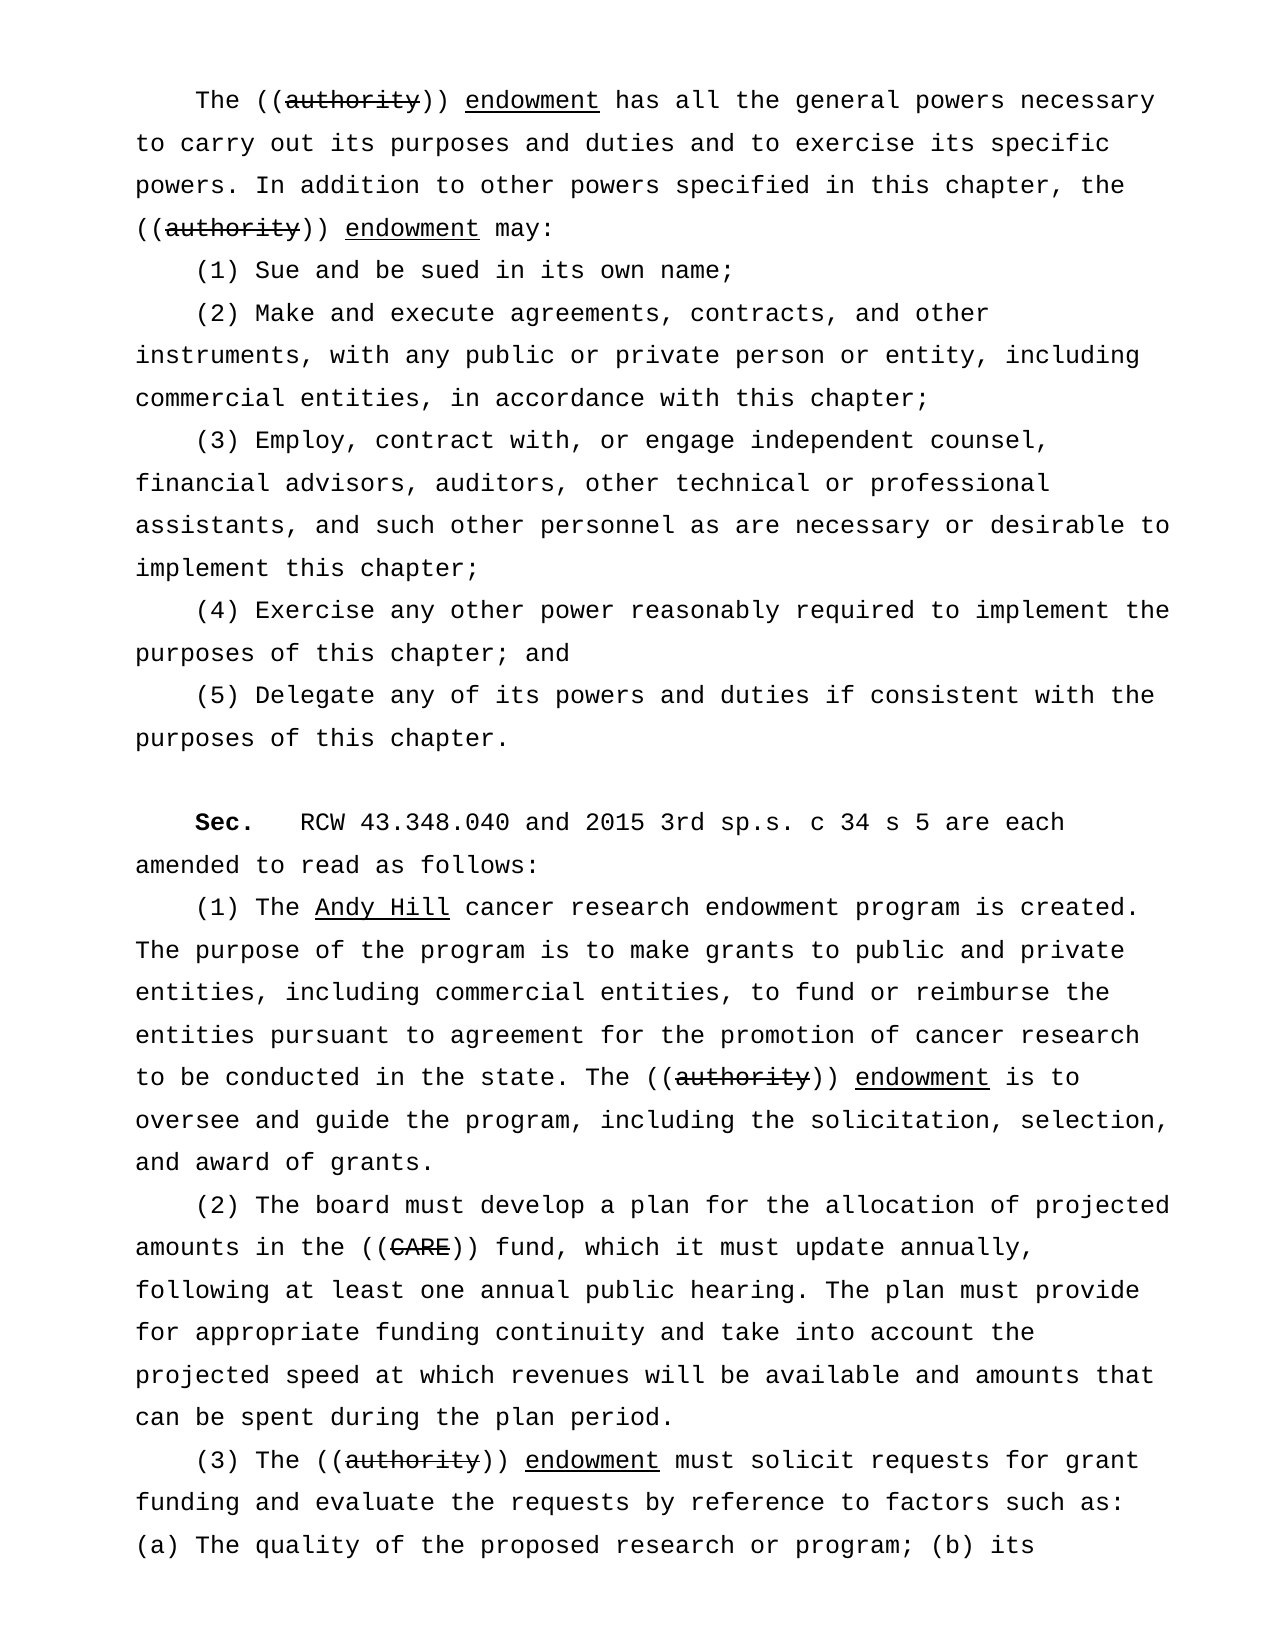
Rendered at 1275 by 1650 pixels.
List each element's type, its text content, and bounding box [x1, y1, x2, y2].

text Sec. RCW 43.348.040 and 2015 3rd sp.s. c 34 s 5 are each amended to read as follows: [135, 797, 1170, 882]
text (2) Make and execute agreements, contracts, and other instruments, with any public or private person or entity, including commercial entities, in accordance with this chapter; [135, 287, 1170, 415]
text The ((authority)) endowment has all the general powers necessary to carry out its purposes and duties and to exercise its specific powers. In addition to other powers specified in this chapter, the ((authority)) endowment may: [135, 75, 1170, 245]
text (4) Exercise any other power reasonably required to implement the purposes of this chapter; and [135, 585, 1170, 670]
text (2) The board must develop a plan for the allocation of projected amounts in the ((CARE)) fund, which it must update annually, following at least one annual public hearing. The plan must provide for appropriate funding continuity and take into account the projected speed at which revenues will be available and amounts that can be spent during the plan period. [135, 1179, 1170, 1434]
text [135, 1434, 1170, 1562]
text (1) The Andy Hill cancer research endowment program is created. The purpose of the program is to make grants to public and private entities, including commercial entities, to fund or reimburse the entities pursuant to agreement for the promotion of cancer research to be conducted in the state. The ((authority)) endowment is to oversee and guide the program, including the solicitation, selection, and award of grants. [135, 882, 1170, 1179]
text (5) Delegate any of its powers and duties if consistent with the purposes of this chapter. [135, 670, 1170, 755]
text (3) Employ, contract with, or engage independent counsel, financial advisors, auditors, other technical or professional assistants, and such other personnel as are necessary or desirable to implement this chapter; [135, 415, 1170, 585]
text (1) Sue and be sued in its own name; [135, 245, 1170, 287]
